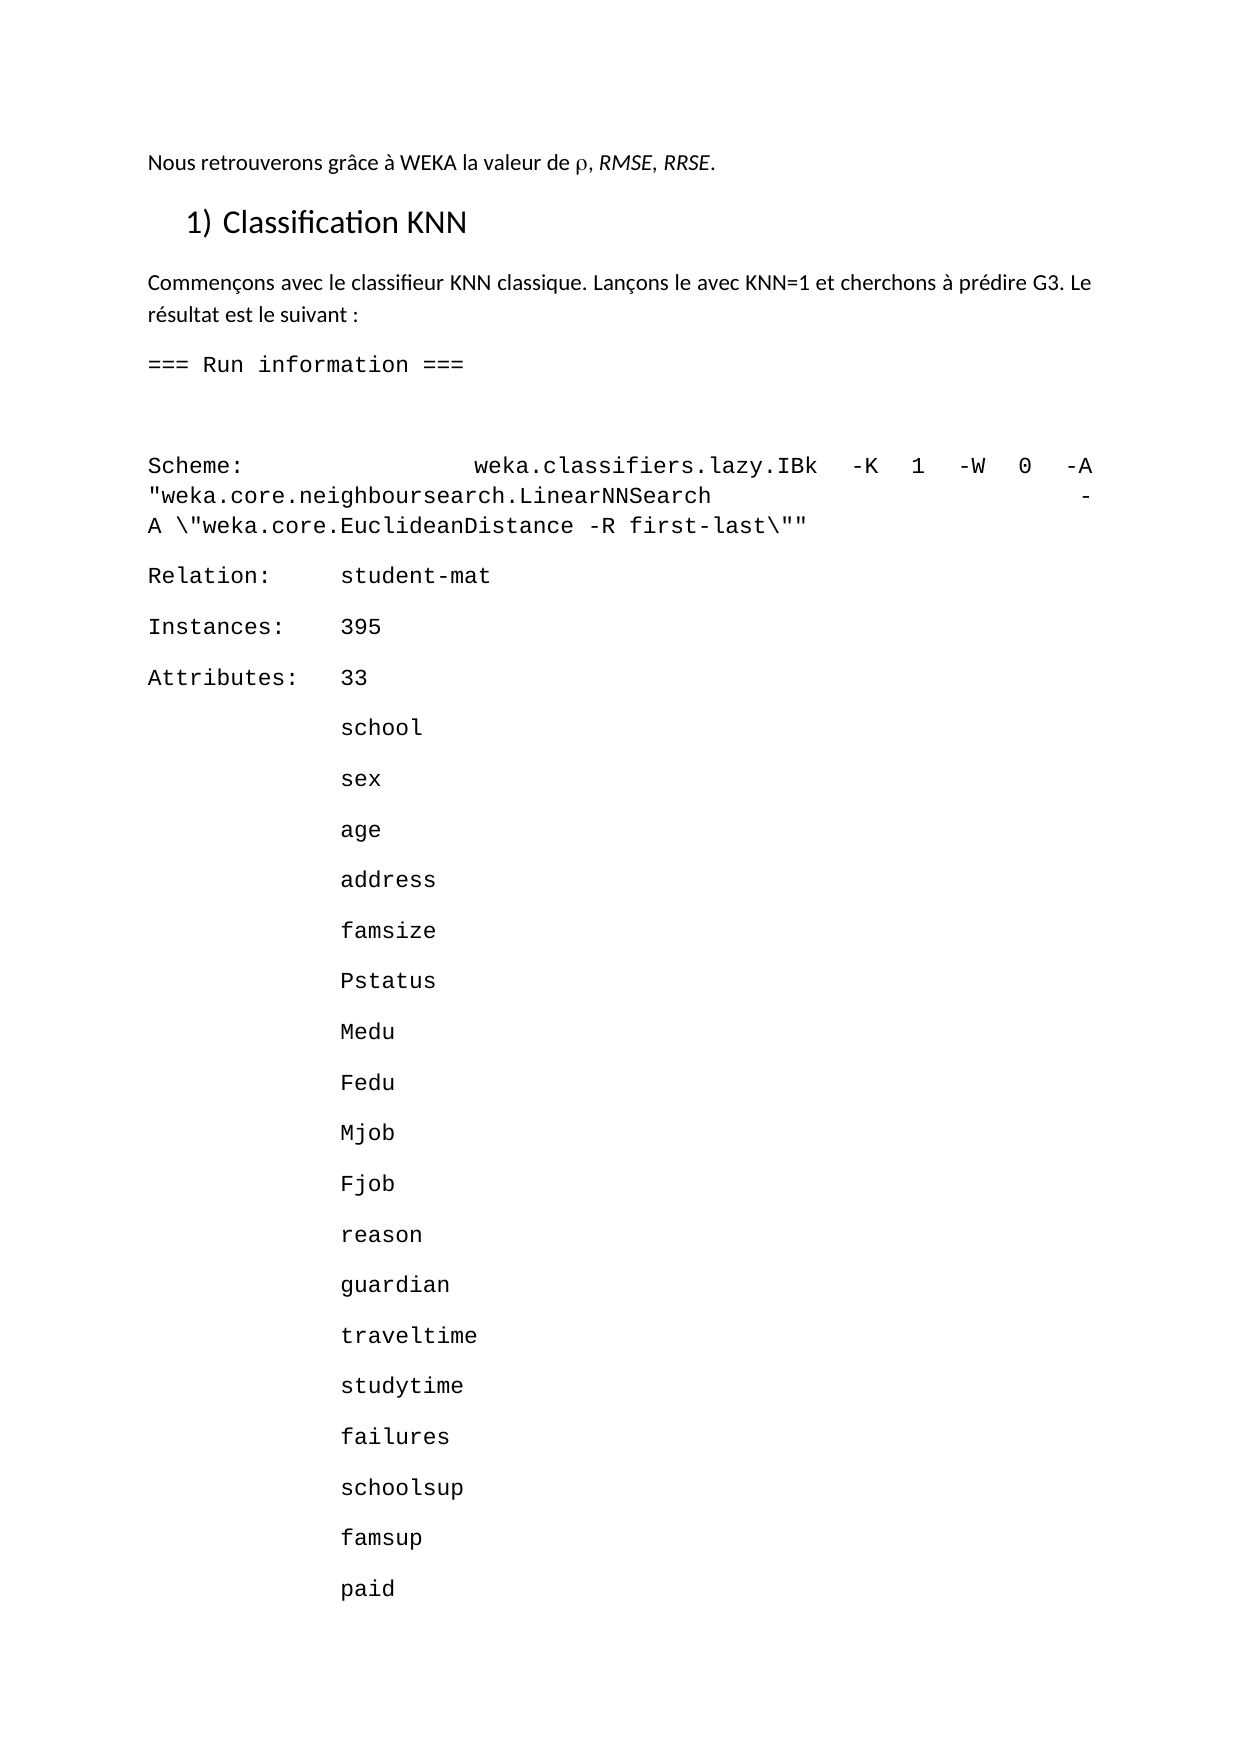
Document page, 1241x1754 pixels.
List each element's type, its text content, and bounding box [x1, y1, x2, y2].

text Attributes: 33 [148, 666, 1093, 692]
text Commençons avec le classifieur KNN classique. Lançons le avec KNN=1 et cherchons à prédire G3. Le résultat est le suivant : [148, 268, 1093, 328]
text Mjob [148, 1122, 1093, 1148]
text famsup [148, 1527, 1093, 1553]
text address [148, 869, 1093, 894]
text traveltime [148, 1324, 1093, 1350]
text Fedu [148, 1071, 1093, 1097]
text Pstatus [148, 970, 1093, 996]
text schoolsup [148, 1476, 1093, 1502]
text sex [148, 767, 1093, 793]
text Nous retrouverons grâce à WEKA la valeur de , RMSE, RRSE. [148, 148, 1093, 176]
list Classification KNN [185, 201, 1093, 241]
text failures [148, 1426, 1093, 1451]
text Fjob [148, 1172, 1093, 1198]
text Medu [148, 1021, 1093, 1046]
text === Run information === [148, 353, 1093, 379]
text age [148, 818, 1093, 844]
text school [148, 717, 1093, 743]
text studytime [148, 1375, 1093, 1401]
text Relation: student-mat [148, 565, 1093, 591]
text famsize [148, 919, 1093, 945]
text Instances: 395 [148, 616, 1093, 641]
text paid [148, 1577, 1093, 1603]
text reason [148, 1223, 1093, 1249]
text guardian [148, 1274, 1093, 1299]
text Scheme: weka.classifiers.lazy.IBk -K 1 -W 0 -A "weka.core.neighboursearch.LinearNNSearch -A \"weka.core.EuclideanDistance -R first-last\"" [148, 455, 1093, 540]
